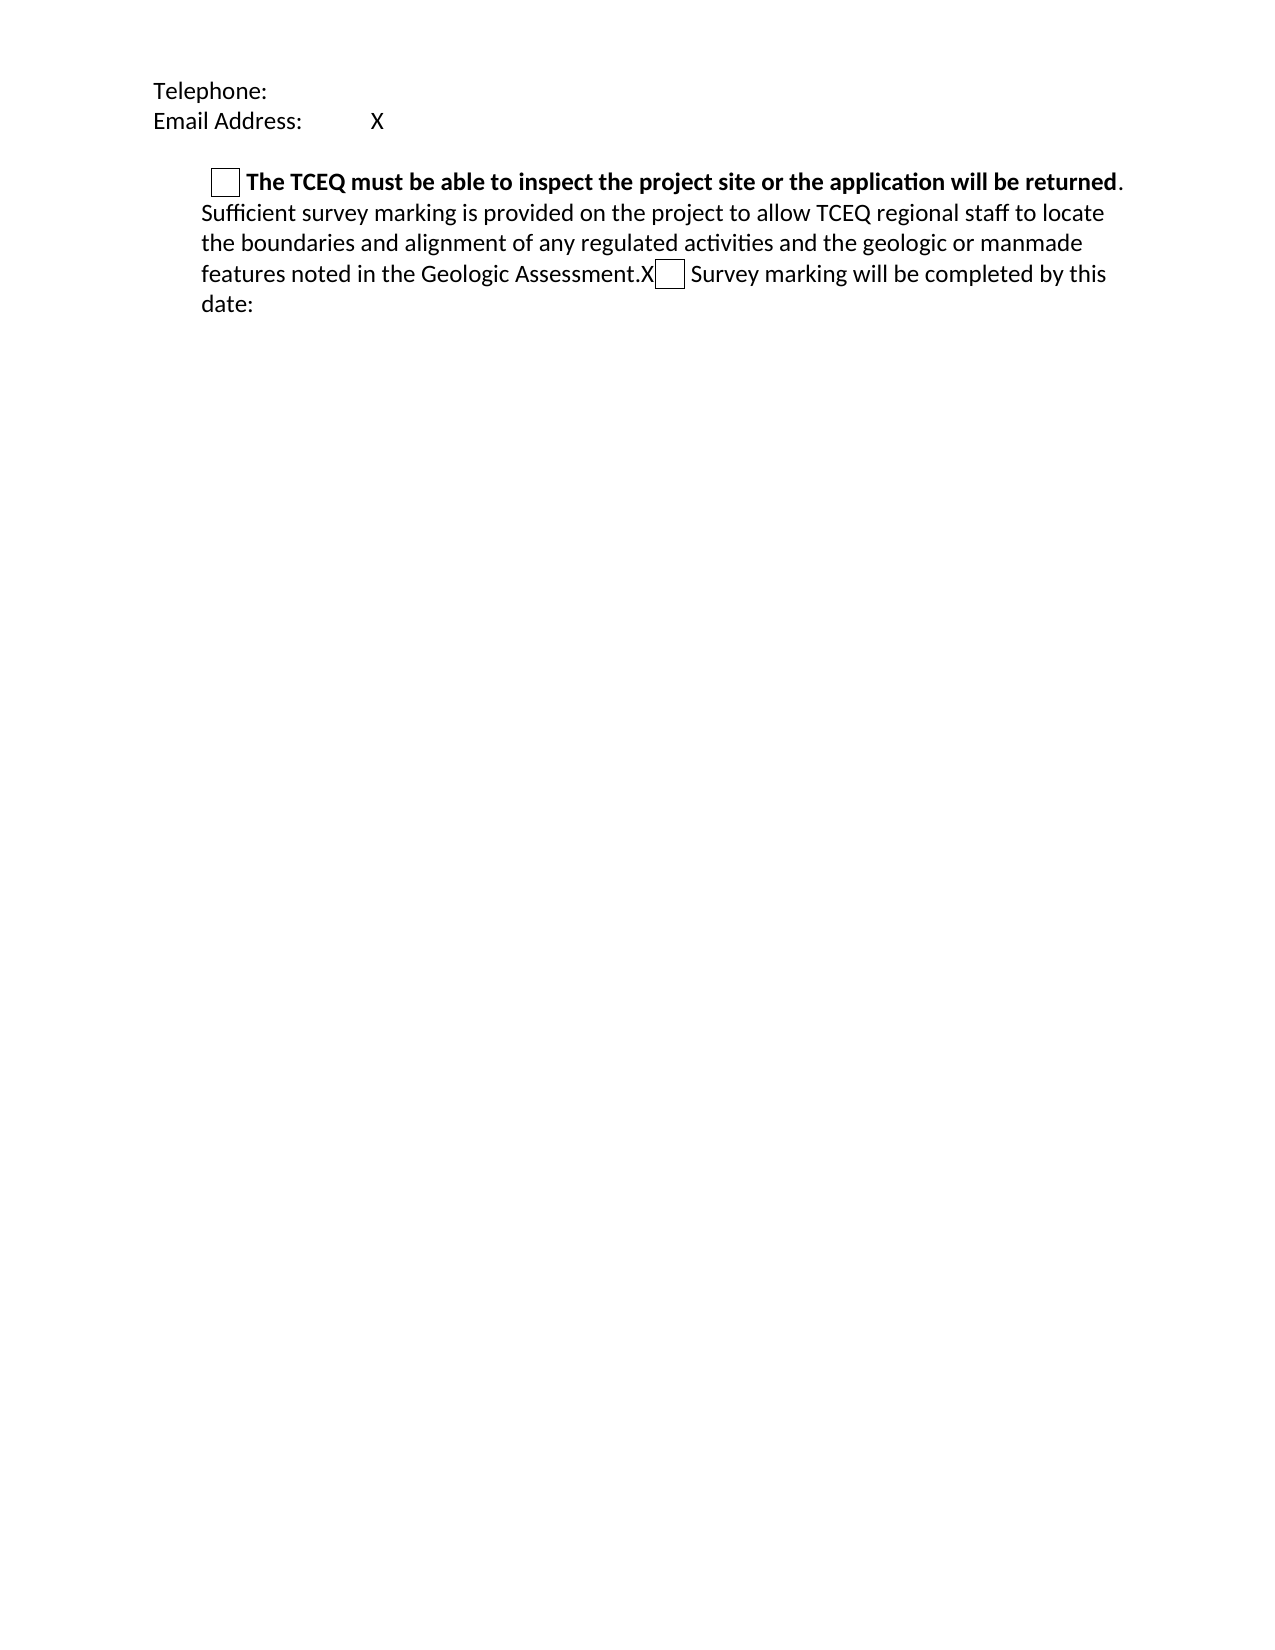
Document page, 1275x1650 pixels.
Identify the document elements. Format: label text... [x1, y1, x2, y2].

list Telephone: [153, 75, 600, 106]
list Survey marking will be completed by this date: [201, 167, 1140, 319]
